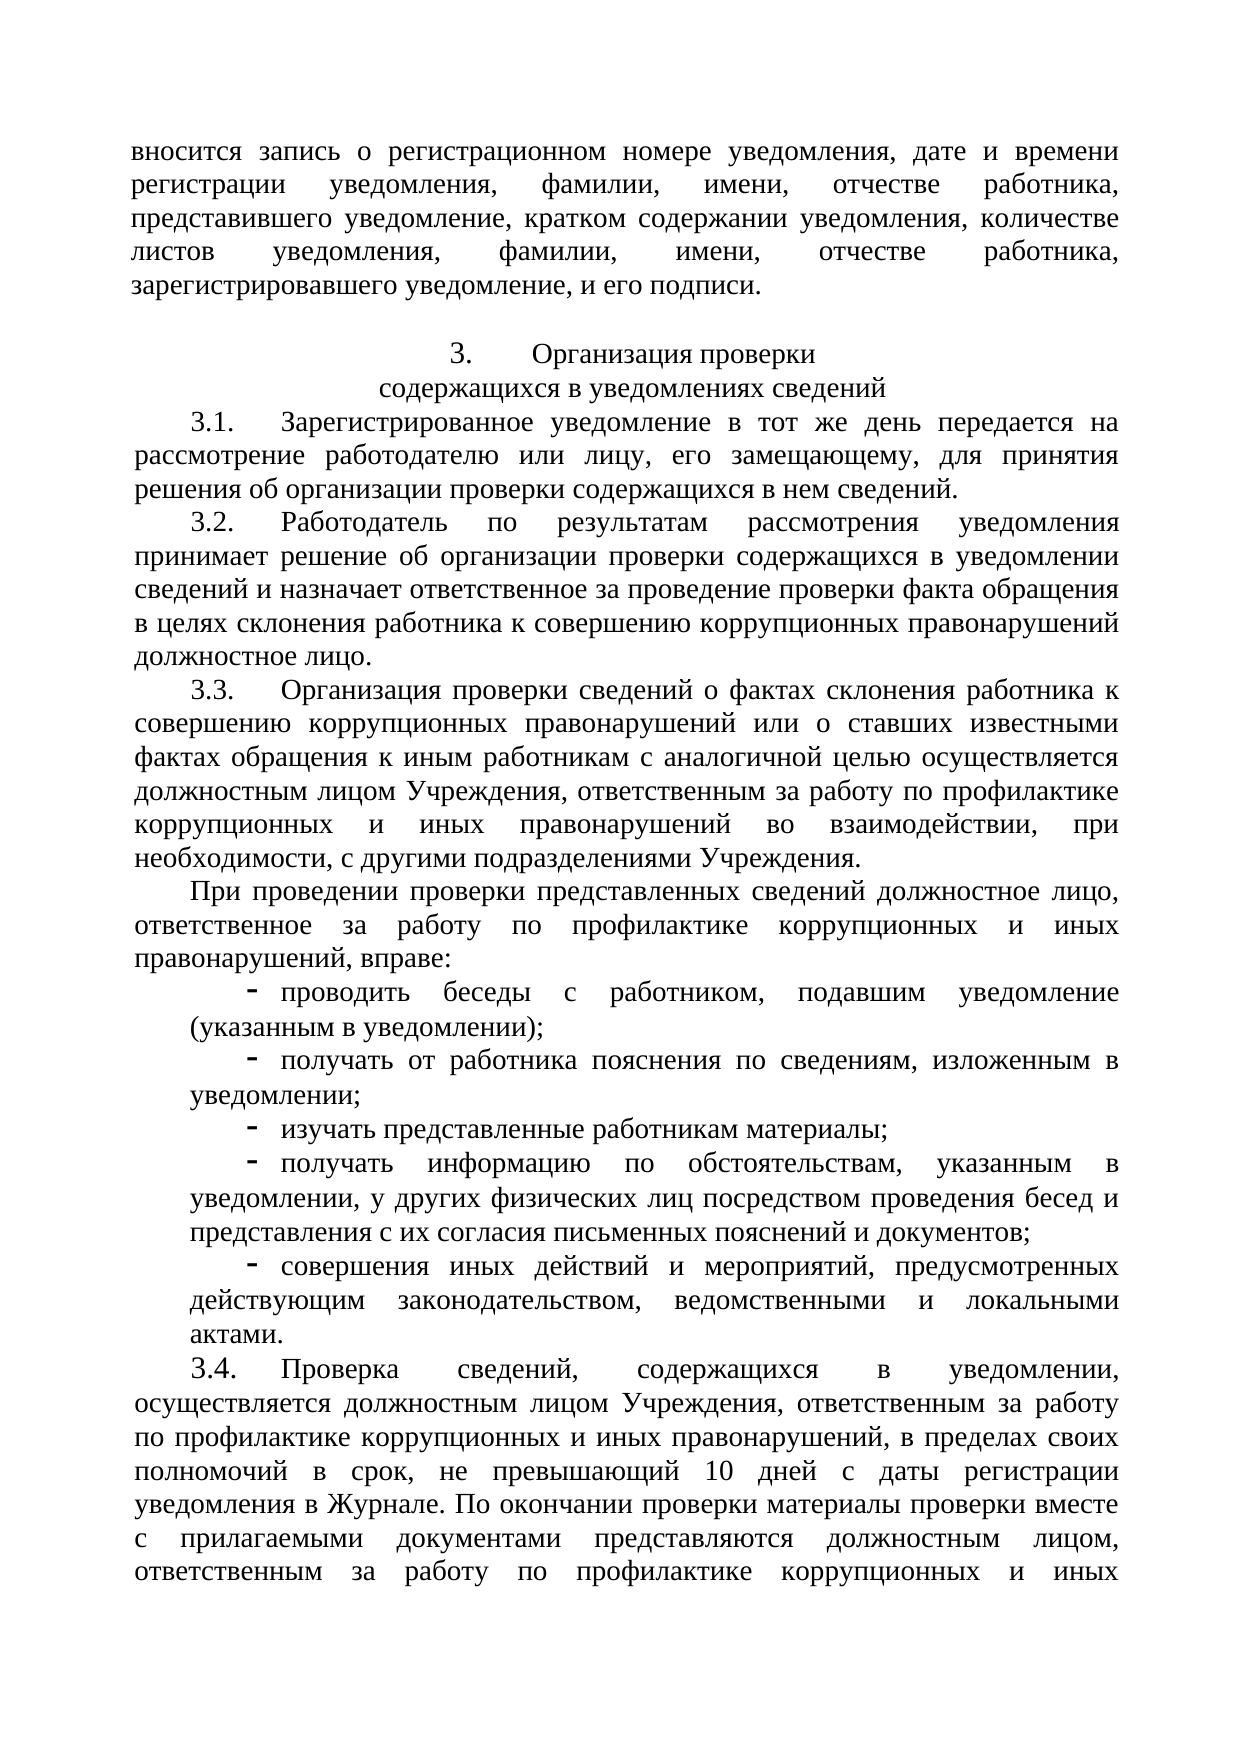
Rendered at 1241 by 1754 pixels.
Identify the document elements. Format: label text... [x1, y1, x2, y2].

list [131, 133, 1120, 301]
text содержащихся в уведомлениях сведений [131, 370, 1134, 404]
list Работодатель по результатам рассмотрения уведомления принимает решение об организации проверки содержащихся в уведомлении сведений и назначает ответственное за проведение проверки факта обращения в целях склонения работника к совершению коррупционных правонарушений должностное лицо. [134, 504, 1120, 672]
list получать от работника пояснения по сведениям, изложенным в уведомлении; [189, 1042, 1120, 1111]
list Организация проверки сведений о фактах склонения работника к совершению коррупционных правонарушений или о ставших известными фактах обращения к иным работникам с аналогичной целью осуществляется должностным лицом Учреждения, ответственным за работу по профилактике коррупционных и иных правонарушений во взаимодействии, при необходимости, с другими подразделениями Учреждения. [134, 672, 1120, 873]
list изучать представленные работникам материалы; [189, 1111, 1120, 1146]
list Организация проверки [131, 334, 1134, 370]
list получать информацию по обстоятельствам, указанным в уведомлении, у других физических лиц посредством проведения бесед и представления с их согласия письменных пояснений и документов; [189, 1146, 1120, 1248]
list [134, 1349, 1120, 1587]
list совершения иных действий и мероприятий, предусмотренных действующим законодательством, ведомственными и локальными актами. [189, 1248, 1120, 1349]
list проводить беседы с работником, подавшим уведомление (указанным в уведомлении); [189, 974, 1120, 1042]
list Зарегистрированное уведомление в тот же день передается на рассмотрение работодателю или лицу, его замещающему, для принятия решения об организации проверки содержащихся в нем сведений. [134, 404, 1120, 504]
text При проведении проверки представленных сведений должностное лицо, ответственное за работу по профилактике коррупционных и иных правонарушений, вправе: [134, 873, 1120, 974]
